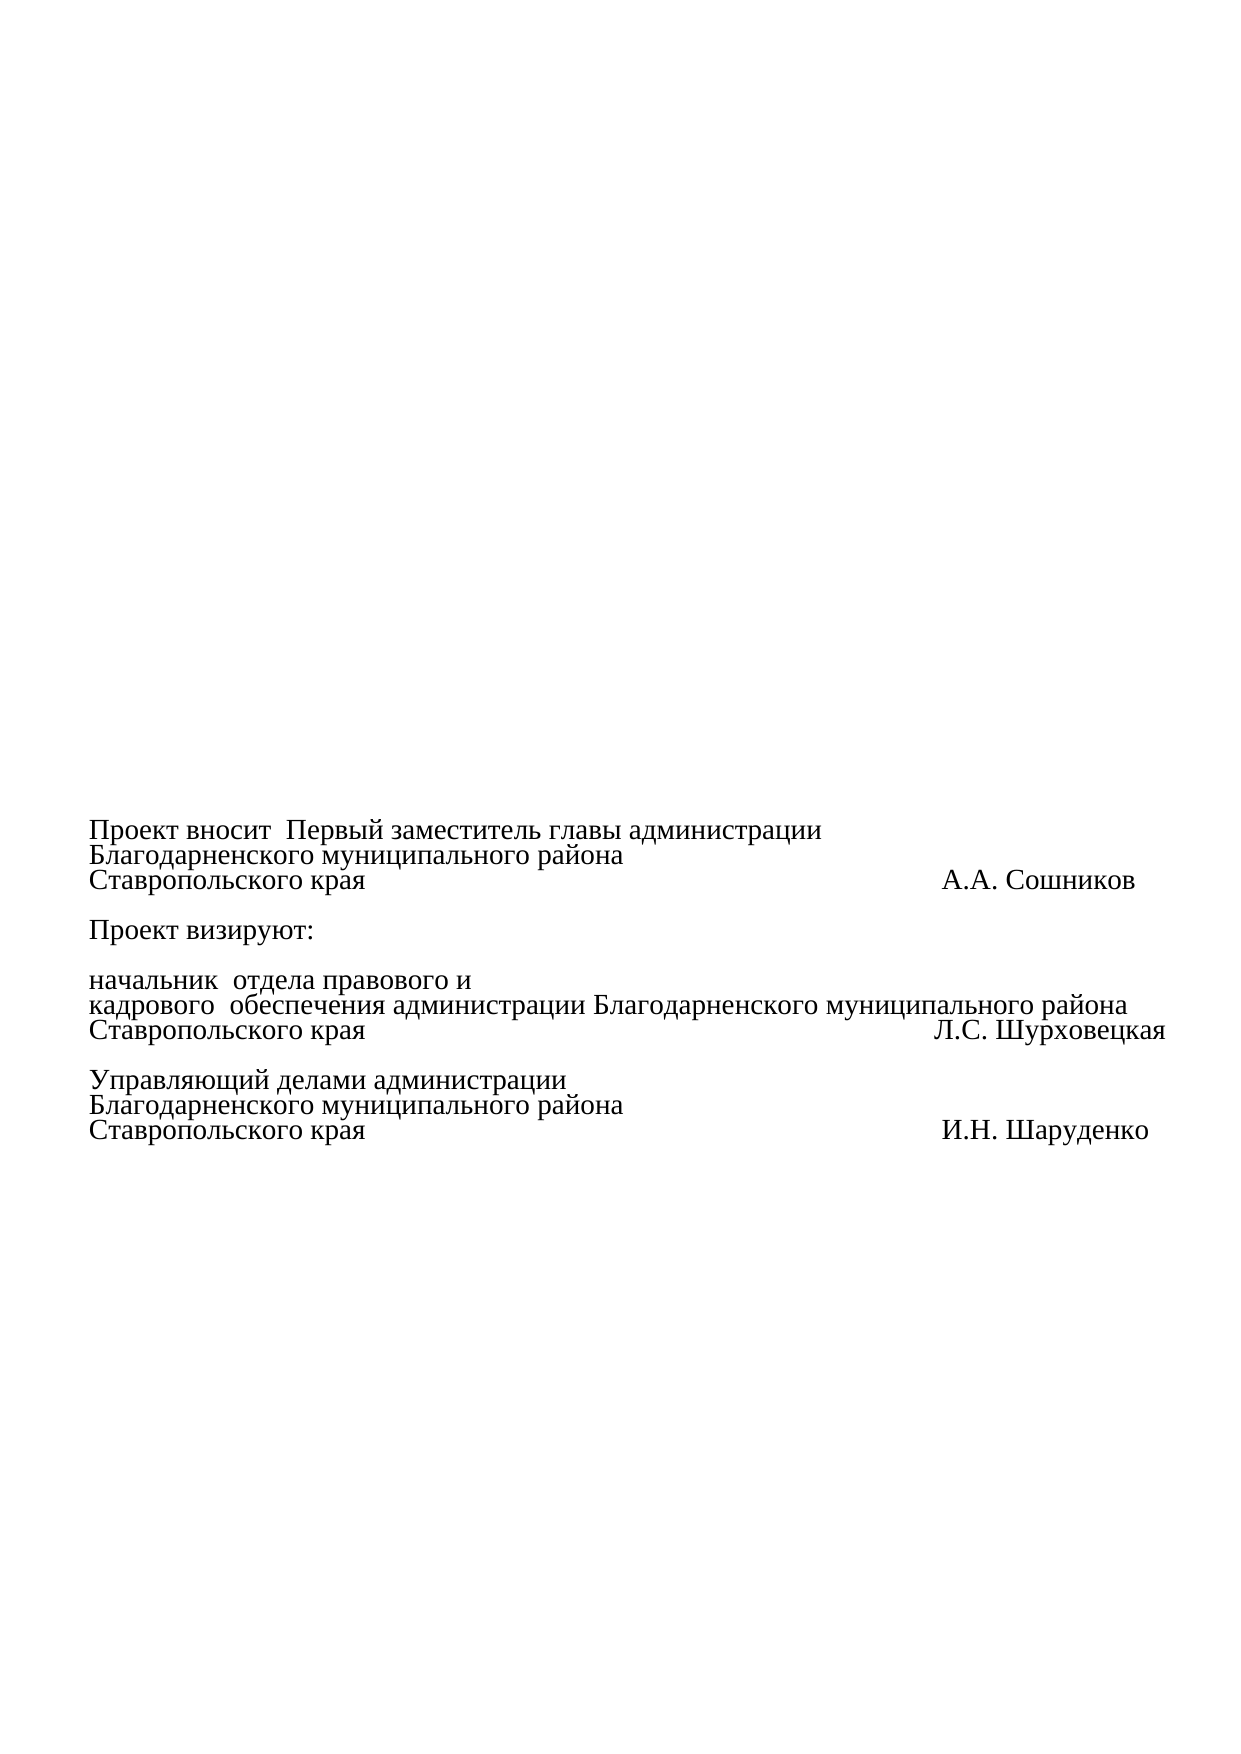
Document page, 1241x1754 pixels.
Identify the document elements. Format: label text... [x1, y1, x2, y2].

text Благодарненского муниципального района [89, 1094, 1181, 1119]
text Благодарненского муниципального района [89, 844, 1181, 869]
text Проект вносит Первый заместитель главы администрации [89, 819, 1181, 844]
text Управляющий делами администрации [89, 1069, 1181, 1094]
text Проект визируют: [89, 919, 1181, 944]
text Ставропольского края И.Н. Шаруденко [89, 1119, 1181, 1144]
text кадрового обеспечения администрации Благодарненского муниципального района Ставропольского края Л.С. Шурховецкая [89, 994, 1181, 1044]
text Ставропольского края А.А. Сошников [89, 869, 1181, 894]
text начальник отдела правового и [89, 969, 1181, 994]
